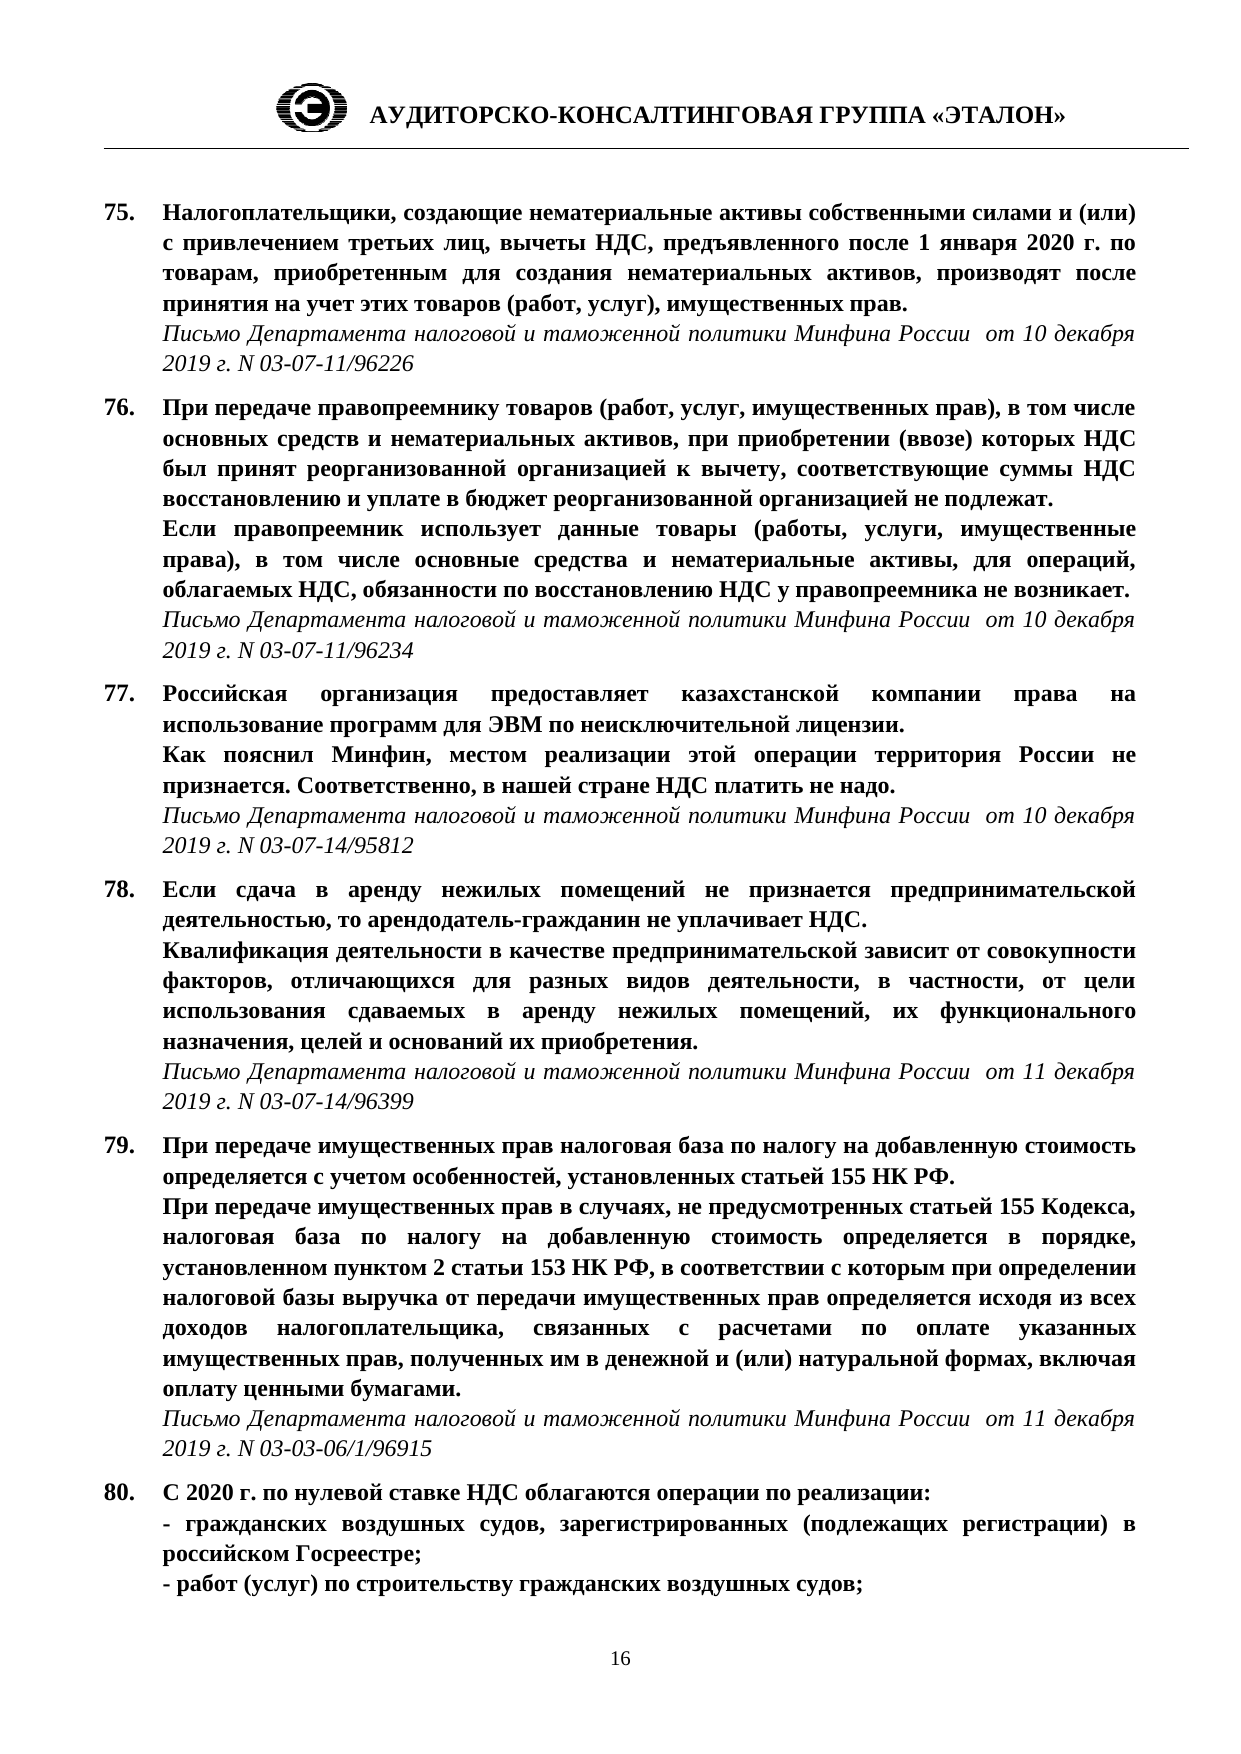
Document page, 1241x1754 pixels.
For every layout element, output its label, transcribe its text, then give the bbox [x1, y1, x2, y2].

list Письмо Департамента налоговой и таможенной политики Минфина России от 10 декабря 2019 г. N 03-07-14/95812 [162, 801, 1137, 859]
list Письмо Департамента налоговой и таможенной политики Минфина России от 10 декабря 2019 г. N 03-07-11/96226 [162, 319, 1137, 377]
list Как пояснил Минфин, местом реализации этой операции территория России не признается. Соответственно, в нашей стране НДС платить не надо. [162, 740, 1137, 798]
list Если правопреемник использует данные товары (работы, услуги, имущественные права), в том числе основные средства и нематериальные активы, для операций, облагаемых НДС, обязанности по восстановлению НДС у правопреемника не возникает. [162, 514, 1137, 603]
list Если сдача в аренду нежилых помещений не признается предпринимательской деятельностью, то арендодатель-гражданин не уплачивает НДС. [103, 874, 1137, 933]
list При передаче правопреемнику товаров (работ, услуг, имущественных прав), в том числе основных средств и нематериальных активов, при приобретении (ввозе) которых НДС был принят реорганизованной организацией к вычету, соответствующие суммы НДС восстановлению и уплате в бюджет реорганизованной организацией не подлежат. [103, 392, 1137, 512]
list С 2020 г. по нулевой ставке НДС облагаются операции по реализации: [103, 1477, 1137, 1506]
list - гражданских воздушных судов, зарегистрированных (подлежащих регистрации) в российском Госреестре; [162, 1509, 1137, 1567]
list Налогоплательщики, создающие нематериальные активы собственными силами и (или) с привлечением третьих лиц, вычеты НДС, предъявленного после 1 января 2020 г. по товарам, приобретенным для создания нематериальных активов, производят после принятия на учет этих товаров (работ, услуг), имущественных прав. [103, 197, 1137, 316]
list При передаче имущественных прав налоговая база по налогу на добавленную стоимость определяется с учетом особенностей, установленных статьей 155 НК РФ. [103, 1130, 1137, 1189]
list При передаче имущественных прав в случаях, не предусмотренных статьей 155 Кодекса, налоговая база по налогу на добавленную стоимость определяется в порядке, установленном пунктом 2 статьи 153 НК РФ, в соответствии с которым при определении налоговой базы выручка от передачи имущественных прав определяется исходя из всех доходов налогоплательщика, связанных с расчетами по оплате указанных имущественных прав, полученных им в денежной и (или) натуральной формах, включая оплату ценными бумагами. [162, 1192, 1137, 1401]
list Письмо Департамента налоговой и таможенной политики Минфина России от 11 декабря 2019 г. N 03-07-14/96399 [162, 1057, 1137, 1115]
list Письмо Департамента налоговой и таможенной политики Минфина России от 10 декабря 2019 г. N 03-07-11/96234 [162, 605, 1137, 663]
list Письмо Департамента налоговой и таможенной политики Минфина России от 11 декабря 2019 г. N 03-03-06/1/96915 [162, 1404, 1137, 1462]
list Российская организация предоставляет казахстанской компании права на использование программ для ЭВМ по неисключительной лицензии. [103, 678, 1137, 738]
list Квалификация деятельности в качестве предпринимательской зависит от совокупности факторов, отличающихся для разных видов деятельности, в частности, от цели использования сдаваемых в аренду нежилых помещений, их функционального назначения, целей и оснований их приобретения. [162, 936, 1137, 1054]
list - работ (услуг) по строительству гражданских воздушных судов; [162, 1569, 1137, 1597]
